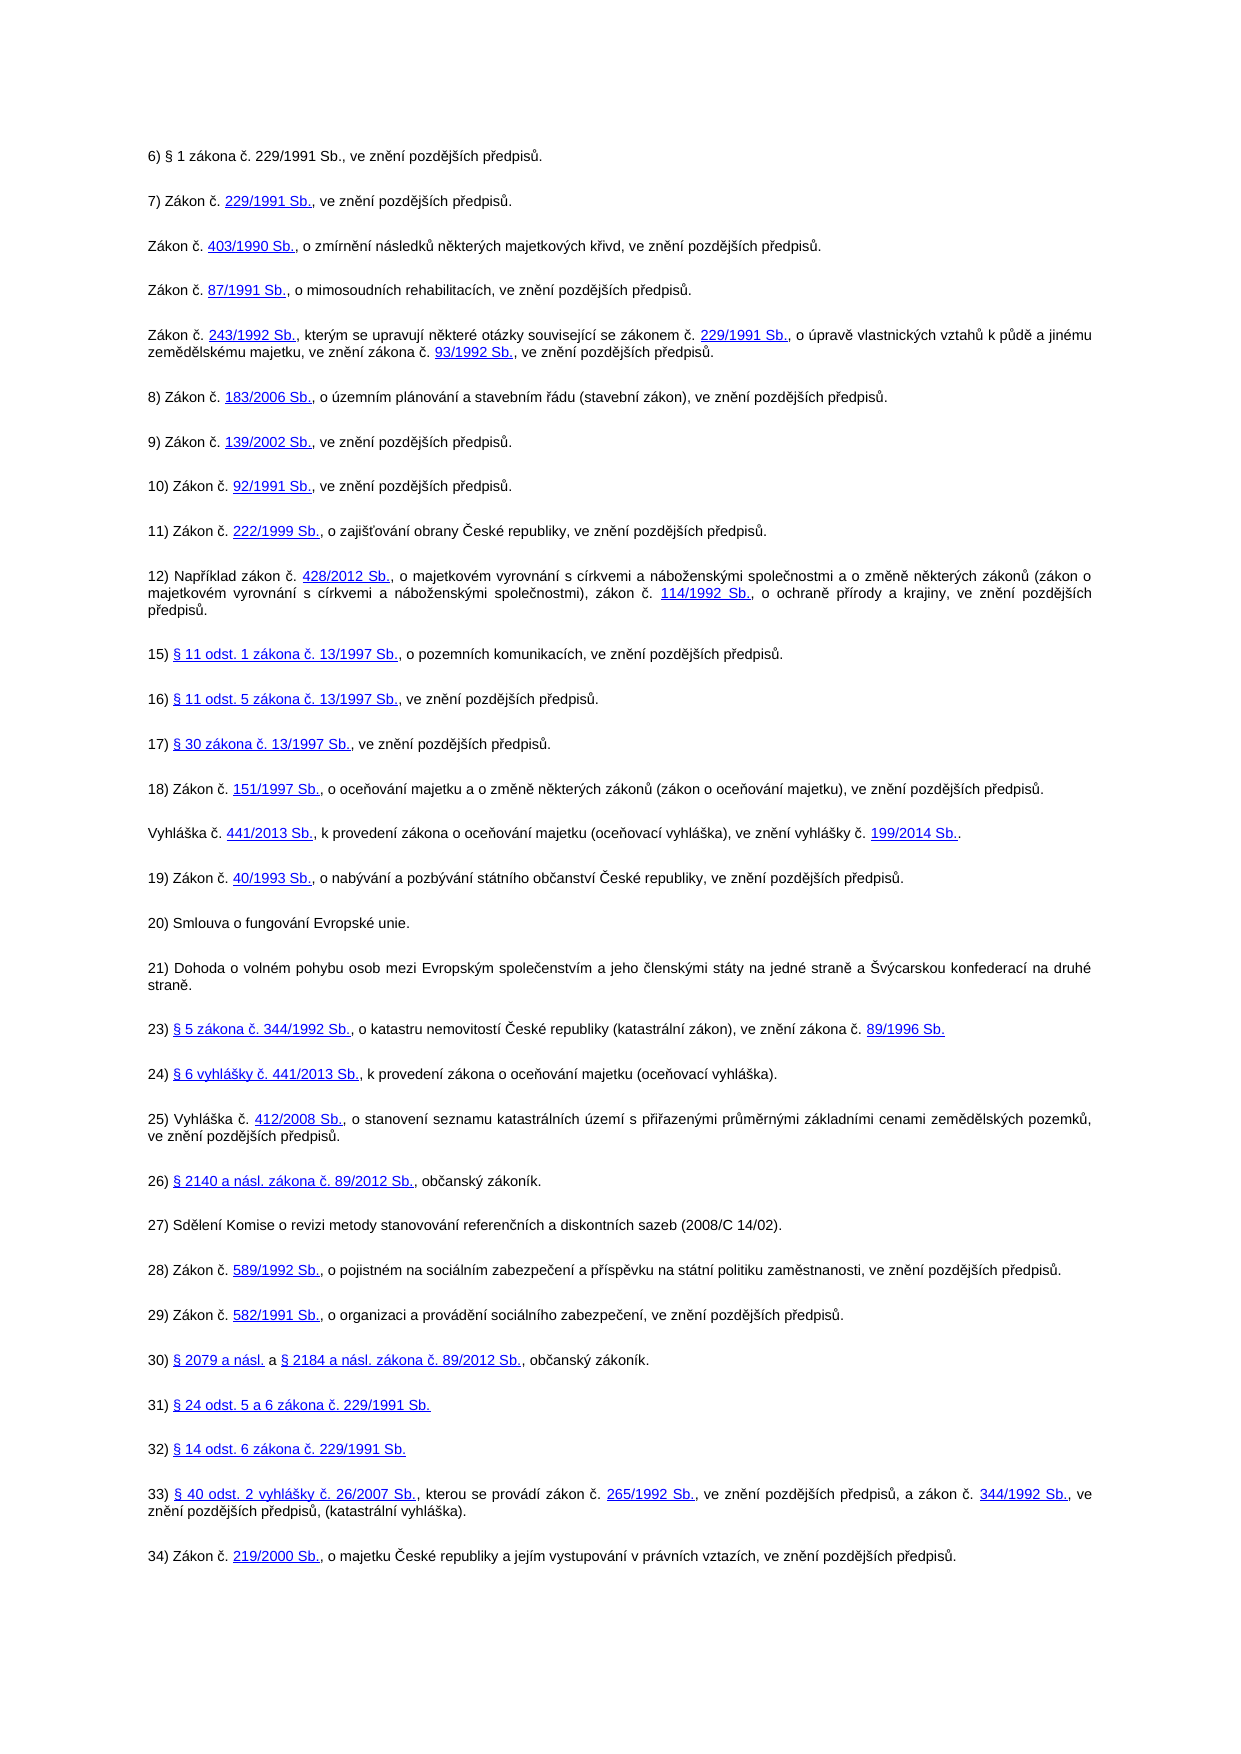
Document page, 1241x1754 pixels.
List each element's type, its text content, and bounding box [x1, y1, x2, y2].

text 16) § 11 odst. 5 zákona č. 13/1997 Sb., ve znění pozdějších předpisů. [148, 691, 1092, 707]
text 31) § 24 odst. 5 a 6 zákona č. 229/1991 Sb. [148, 1396, 1092, 1413]
text 19) Zákon č. 40/1993 Sb., o nabývání a pozbývání státního občanství České republiky, ve znění pozdějších předpisů. [148, 870, 1092, 887]
text 25) Vyhláška č. 412/2008 Sb., o stanovení seznamu katastrálních území s přiřazenými průměrnými základními cenami zemědělských pozemků, ve znění pozdějších předpisů. [148, 1111, 1092, 1144]
text Zákon č. 243/1992 Sb., kterým se upravují některé otázky související se zákonem č. 229/1991 Sb., o úpravě vlastnických vztahů k půdě a jinému zemědělskému majetku, ve znění zákona č. 93/1992 Sb., ve znění pozdějších předpisů. [148, 327, 1092, 360]
text 20) Smlouva o fungování Evropské unie. [148, 915, 1092, 931]
text Zákon č. 87/1991 Sb., o mimosoudních rehabilitacích, ve znění pozdějších předpisů. [148, 282, 1092, 299]
text 28) Zákon č. 589/1992 Sb., o pojistném na sociálním zabezpečení a příspěvku na státní politiku zaměstnanosti, ve znění pozdějších předpisů. [148, 1262, 1092, 1278]
text 34) Zákon č. 219/2000 Sb., o majetku České republiky a jejím vystupování v právních vztazích, ve znění pozdějších předpisů. [148, 1547, 1092, 1564]
text 9) Zákon č. 139/2002 Sb., ve znění pozdějších předpisů. [148, 433, 1092, 450]
text 21) Dohoda o volném pohybu osob mezi Evropským společenstvím a jeho členskými státy na jedné straně a Švýcarskou konfederací na druhé straně. [148, 959, 1092, 993]
text 33) § 40 odst. 2 vyhlášky č. 26/2007 Sb., kterou se provádí zákon č. 265/1992 Sb., ve znění pozdějších předpisů, a zákon č. 344/1992 Sb., ve znění pozdějších předpisů, (katastrální vyhláška). [148, 1486, 1092, 1519]
text 15) § 11 odst. 1 zákona č. 13/1997 Sb., o pozemních komunikacích, ve znění pozdějších předpisů. [148, 646, 1092, 663]
text 11) Zákon č. 222/1999 Sb., o zajišťování obrany České republiky, ve znění pozdějších předpisů. [148, 523, 1092, 539]
text 17) § 30 zákona č. 13/1997 Sb., ve znění pozdějších předpisů. [148, 736, 1092, 752]
text Zákon č. 403/1990 Sb., o zmírnění následků některých majetkových křivd, ve znění pozdějších předpisů. [148, 237, 1092, 254]
text 27) Sdělení Komise o revizi metody stanovování referenčních a diskontních sazeb (2008/C 14/02). [148, 1217, 1092, 1234]
text 7) Zákon č. 229/1991 Sb., ve znění pozdějších předpisů. [148, 192, 1092, 209]
text 24) § 6 vyhlášky č. 441/2013 Sb., k provedení zákona o oceňování majetku (oceňovací vyhláška). [148, 1066, 1092, 1083]
text 10) Zákon č. 92/1991 Sb., ve znění pozdějších předpisů. [148, 478, 1092, 495]
text Vyhláška č. 441/2013 Sb., k provedení zákona o oceňování majetku (oceňovací vyhláška), ve znění vyhlášky č. 199/2014 Sb.. [148, 825, 1092, 842]
text 6) § 1 zákona č. 229/1991 Sb., ve znění pozdějších předpisů. [148, 148, 1092, 164]
text 29) Zákon č. 582/1991 Sb., o organizaci a provádění sociálního zabezpečení, ve znění pozdějších předpisů. [148, 1307, 1092, 1323]
text 32) § 14 odst. 6 zákona č. 229/1991 Sb. [148, 1441, 1092, 1458]
text 30) § 2079 a násl. a § 2184 a násl. zákona č. 89/2012 Sb., občanský zákoník. [148, 1351, 1092, 1368]
text 8) Zákon č. 183/2006 Sb., o územním plánování a stavebním řádu (stavební zákon), ve znění pozdějších předpisů. [148, 388, 1092, 405]
text 23) § 5 zákona č. 344/1992 Sb., o katastru nemovitostí České republiky (katastrální zákon), ve znění zákona č. 89/1996 Sb. [148, 1021, 1092, 1038]
text 18) Zákon č. 151/1997 Sb., o oceňování majetku a o změně některých zákonů (zákon o oceňování majetku), ve znění pozdějších předpisů. [148, 780, 1092, 797]
text 26) § 2140 a násl. zákona č. 89/2012 Sb., občanský zákoník. [148, 1172, 1092, 1189]
text 12) Například zákon č. 428/2012 Sb., o majetkovém vyrovnání s církvemi a náboženskými společnostmi a o změně některých zákonů (zákon o majetkovém vyrovnání s církvemi a náboženskými společnostmi), zákon č. 114/1992 Sb., o ochraně přírody a krajiny, ve znění pozdějších předpisů. [148, 568, 1092, 618]
